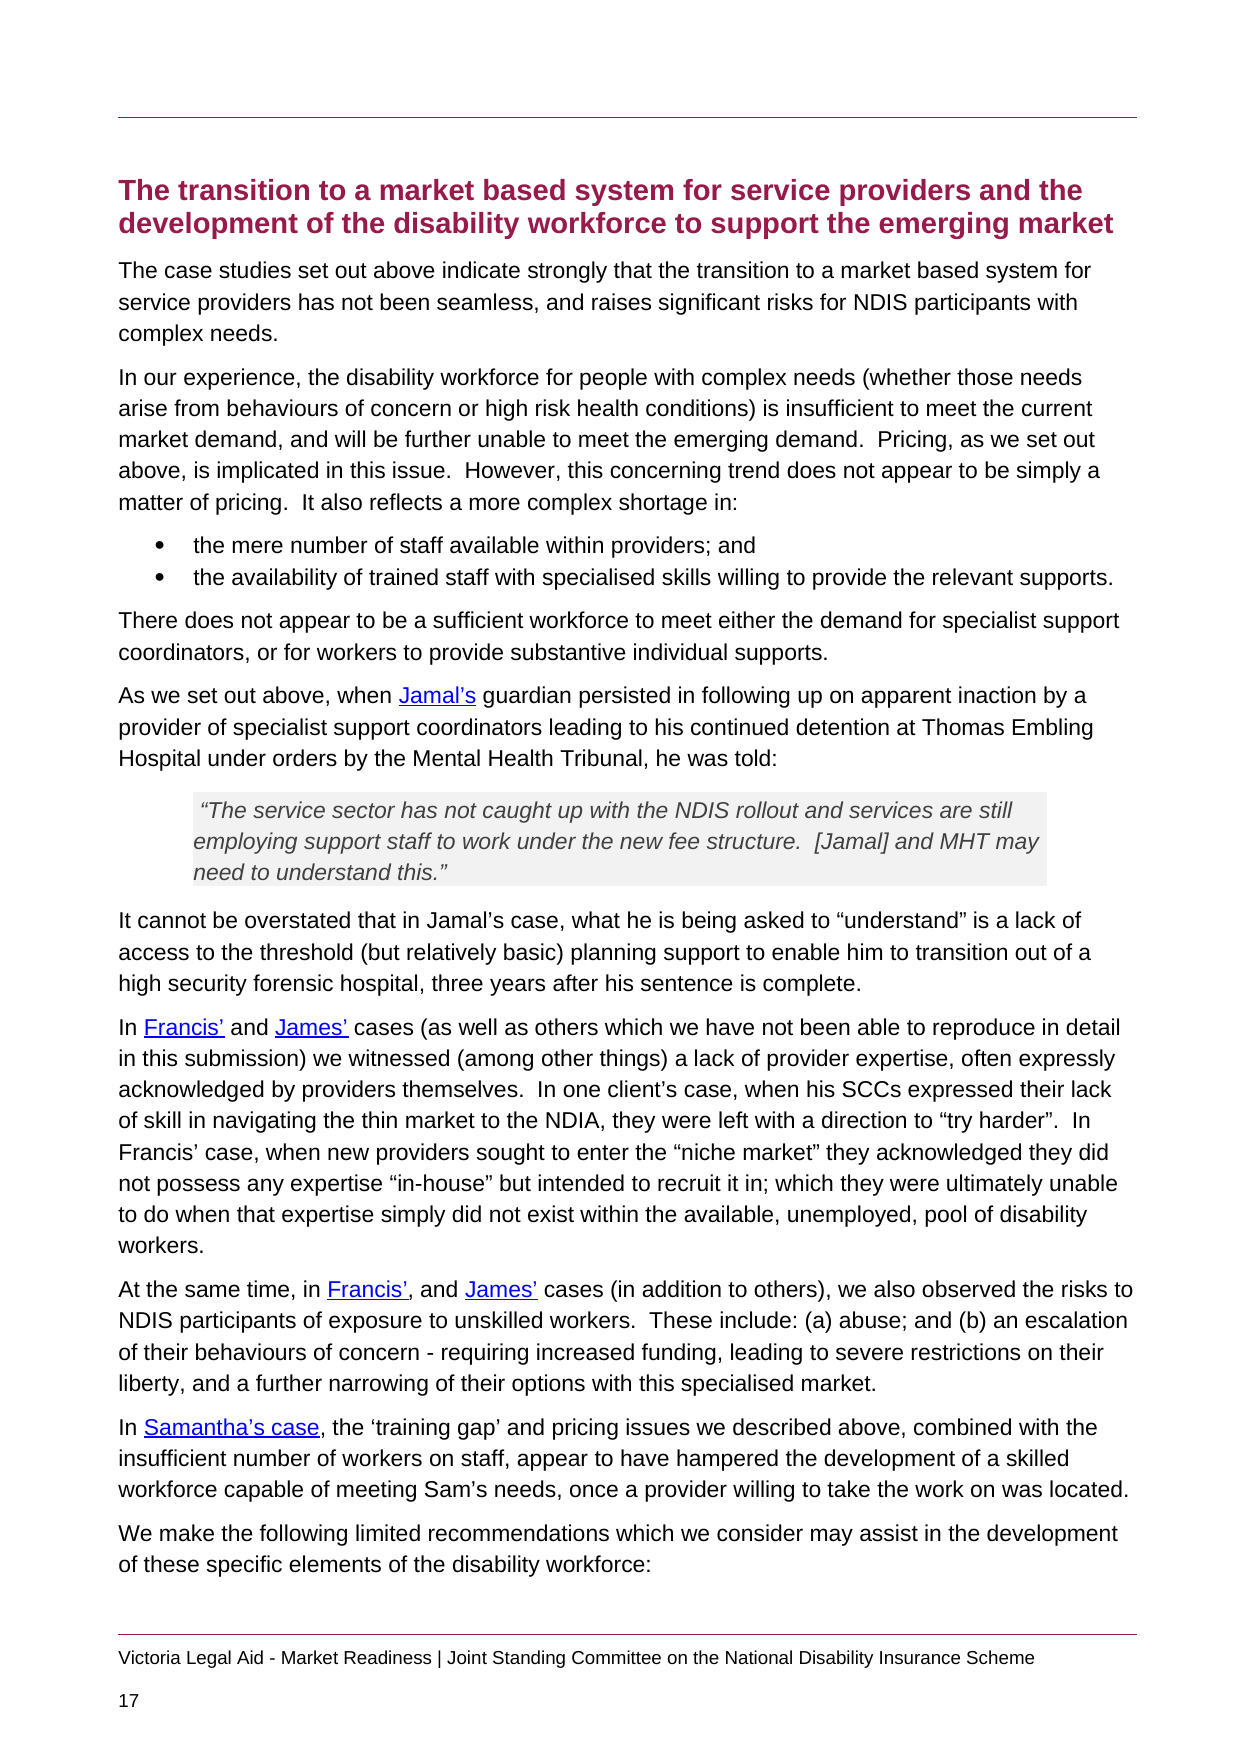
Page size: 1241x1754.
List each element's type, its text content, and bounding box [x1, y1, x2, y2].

list the mere number of staff available within providers; and [156, 527, 1137, 558]
text The case studies set out above indicate strongly that the transition to a market based system for service providers has not been seamless, and raises significant risks for NDIS participants with complex needs. [118, 252, 1137, 346]
text In Francis’ and James’ cases (as well as others which we have not been able to reproduce in detail in this submission) we witnessed (among other things) a lack of provider expertise, often expressly acknowledged by providers themselves. In one client’s case, when his SCCs expressed their lack of skill in navigating the thin market to the NDIA, they were left with a direction to “try harder”. In Francis’ case, when new providers sought to enter the “niche market” they acknowledged they did not possess any expertise “in-house” but intended to recruit it in; which they were ultimately unable to do when that expertise simply did not exist within the available, unemployed, pool of disability workers. [118, 1008, 1137, 1258]
text In Samantha’s case, the ‘training gap’ and pricing issues we described above, combined with the insufficient number of workers on staff, appear to have hampered the development of a skilled workforce capable of meeting Sam’s needs, once a provider willing to take the work on was located. [118, 1408, 1137, 1502]
text At the same time, in Francis’, and James’ cases (in addition to others), we also observed the risks to NDIS participants of exposure to unskilled workers. These include: (a) abuse; and (b) an escalation of their behaviours of concern - requiring increased funding, leading to severe restrictions on their liberty, and a further narrowing of their options with this specialised market. [118, 1271, 1137, 1396]
text It cannot be overstated that in Jamal’s case, what he is being asked to “understand” is a lack of access to the threshold (but relatively basic) planning support to enable him to transition out of a high security forensic hospital, three years after his sentence is complete. [118, 902, 1137, 996]
text In our experience, the disability workforce for people with complex needs (whether those needs arise from behaviours of concern or high risk health conditions) is insufficient to meet the current market demand, and will be further unable to meet the emerging demand. Pricing, as we set out above, is implicated in this issue. However, this concerning trend does not appear to be simply a matter of pricing. It also reflects a more complex shortage in: [118, 358, 1137, 515]
text There does not appear to be a sufficient workforce to meet either the demand for specialist support coordinators, or for workers to provide substantive individual supports. [118, 602, 1137, 665]
text “The service sector has not caught up with the NDIS rollout and services are still employing support staff to work under the new fee structure. [Jamal] and MHT may need to understand this.” [193, 792, 1047, 886]
text As we set out above, when Jamal’s guardian persisted in following up on apparent inaction by a provider of specialist support coordinators leading to his continued detention at Thomas Embling Hospital under orders by the Mental Health Tribunal, he was told: [118, 677, 1137, 771]
list the availability of trained staff with specialised skills willing to provide the relevant supports. [156, 558, 1137, 590]
text We make the following limited recommendations which we consider may assist in the development of these specific elements of the disability workforce: [118, 1515, 1137, 1577]
subtitle The transition to a market based system for service providers and the development of the disability workforce to support the emerging market [118, 173, 1137, 240]
